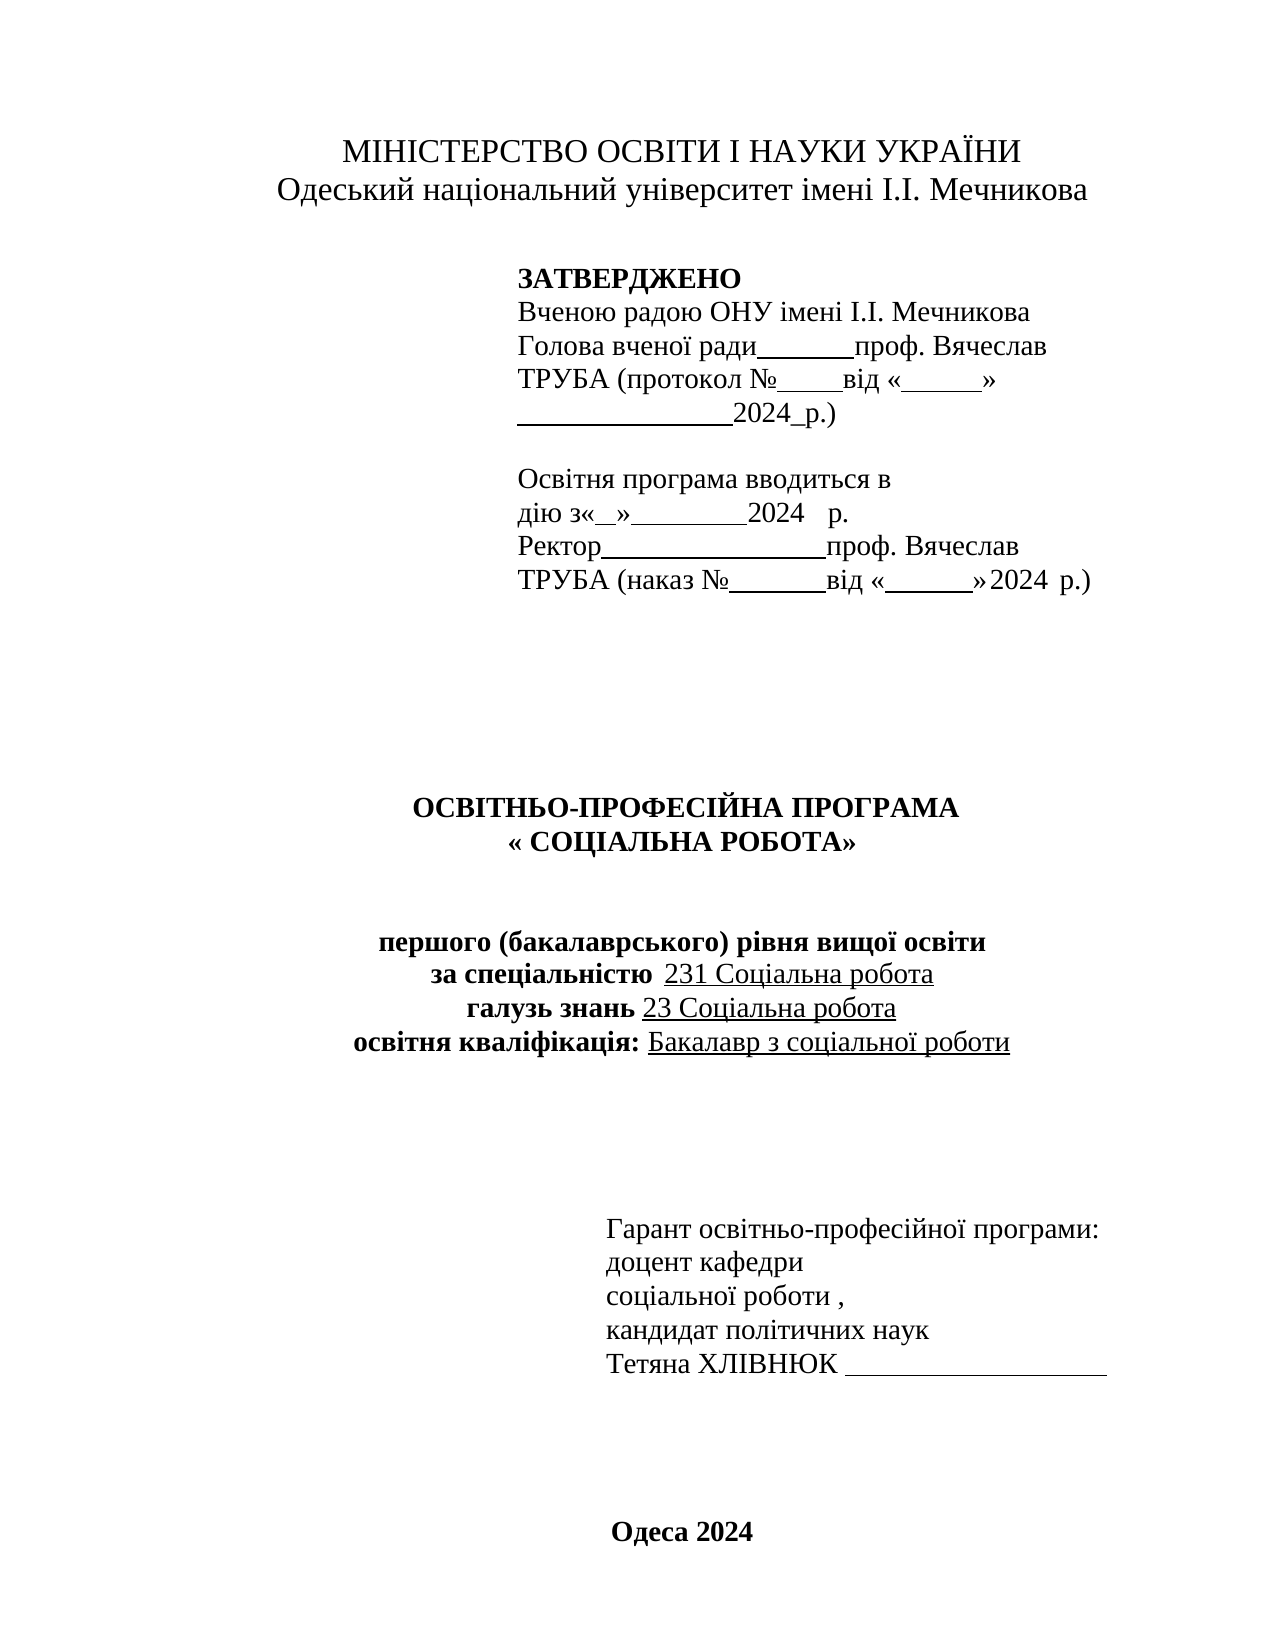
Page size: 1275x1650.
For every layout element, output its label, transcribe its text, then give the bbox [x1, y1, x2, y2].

text галузь знань 23 Соціальна робота [164, 991, 1198, 1024]
text ОСВІТНЬО-ПРОФЕСІЙНА ПРОГРАМА [173, 790, 1198, 824]
text Освітня програма вводиться в дію з« » 2024 р. [517, 461, 943, 528]
text соціальної роботи , кандидат політичних наук [606, 1278, 943, 1345]
text ЗАТВЕРДЖЕНО [517, 261, 1258, 295]
text « СОЦІАЛЬНА РОБОТА» [166, 824, 1198, 857]
text Голова вченої ради проф. Вячеслав ТРУБА (протокол № від « » 2024_р.) [517, 328, 1145, 429]
text Тетяна ХЛІВНЮК [606, 1346, 1258, 1379]
text Ректор проф. Вячеслав ТРУБА (наказ № від « » 2024 р.) [517, 528, 1119, 595]
text освітня кваліфікація: Бакалавр з соціальної роботи [165, 1024, 1198, 1058]
text Вченою радою ОНУ імені І.І. Мечникова [517, 295, 1258, 328]
text першого (бакалаврського) рівня вищої освіти за спеціальністю 231 Соціальна робота [370, 926, 994, 989]
title МІНІСТЕРСТВО ОСВІТИ І НАУКИ УКРАЇНИ [165, 132, 1198, 170]
text Гарант освітньо-професійної програми: доцент кафедри [606, 1211, 1145, 1278]
title Одеський національний університет імені І.І. Мечникова [166, 170, 1198, 208]
subtitle Одеса 2024 [165, 1514, 1198, 1547]
